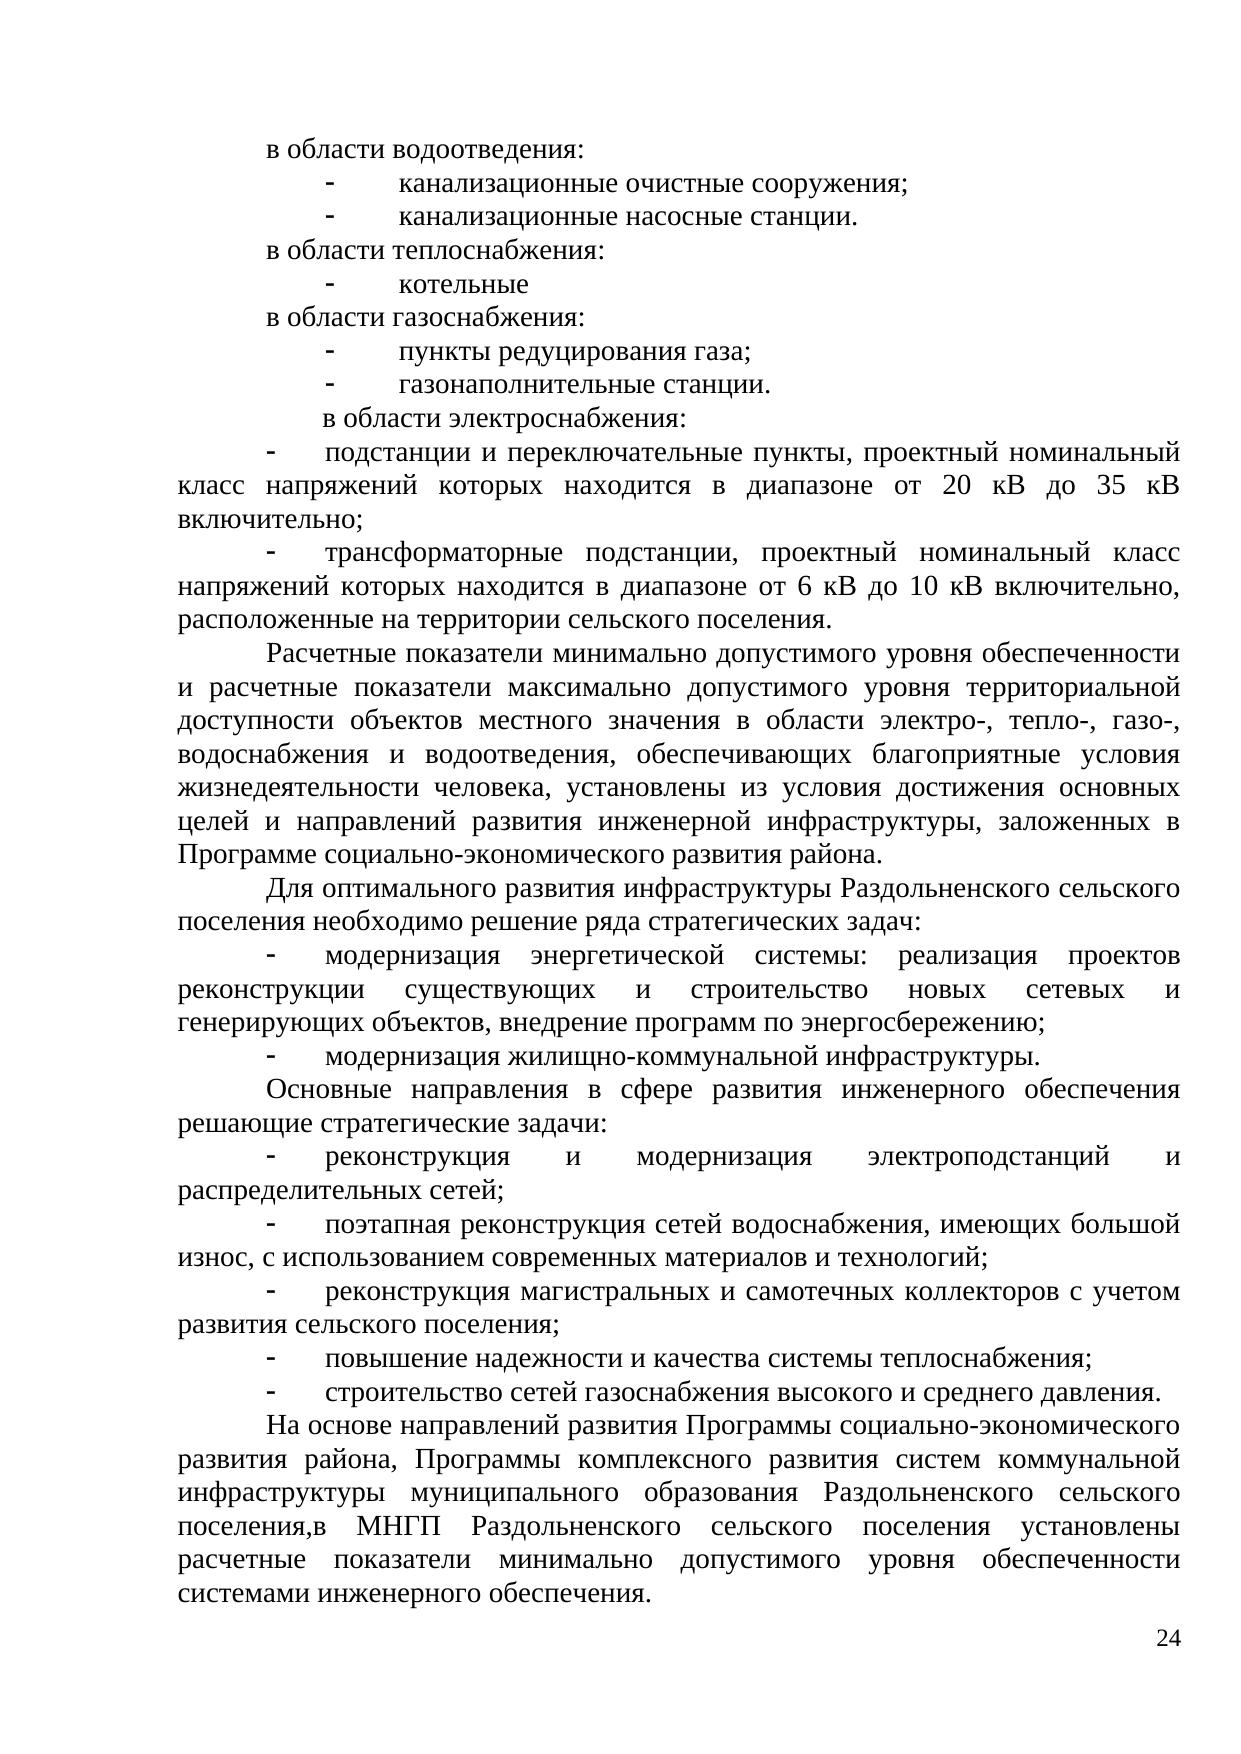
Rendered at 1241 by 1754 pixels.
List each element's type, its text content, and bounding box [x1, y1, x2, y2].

list модернизация жилищно-коммунальной инфраструктуры. [177, 1038, 1181, 1071]
text в области газоснабжения: [266, 299, 1181, 333]
text Для оптимального развития инфраструктуры Раздольненского сельского поселения необходимо решение ряда стратегических задач: [177, 870, 1181, 937]
text Расчетные показатели минимально допустимого уровня обеспеченности и расчетные показатели максимально допустимого уровня территориальной доступности объектов местного значения в области электро-, тепло-, газо-, водоснабжения и водоотведения, обеспечивающих благоприятные условия жизнедеятельности человека, установлены из условия достижения основных целей и направлений развития инженерной инфраструктуры, заложенных в Программе социально-экономического развития района. [177, 635, 1181, 870]
text На основе направлений развития Программы социально-экономического развития района, Программы комплексного развития систем коммунальной инфраструктуры муниципального образования Раздольненского сельского поселения,в МНГП Раздольненского сельского поселения установлены расчетные показатели минимально допустимого уровня обеспеченности системами инженерного обеспечения. [177, 1407, 1181, 1609]
list повышение надежности и качества системы теплоснабжения; [177, 1340, 1181, 1374]
list реконструкция и модернизация электроподстанций и распределительных сетей; [177, 1138, 1181, 1206]
list трансформаторные подстанции, проектный номинальный класс напряжений которых находится в диапазоне от 6 кВ до 10 кВ включительно, расположенные на территории сельского поселения. [177, 534, 1181, 635]
list газонаполнительные станции. [266, 367, 1181, 400]
list реконструкция магистральных и самотечных коллекторов с учетом развития сельского поселения; [177, 1273, 1181, 1340]
list строительство сетей газоснабжения высокого и среднего давления. [177, 1374, 1181, 1407]
list поэтапная реконструкция сетей водоснабжения, имеющих большой износ, с использованием современных материалов и технологий; [177, 1206, 1181, 1273]
list модернизация энергетической системы: реализация проектов реконструкции существующих и строительство новых сетевых и генерирующих объектов, внедрение программ по энергосбережению; [177, 937, 1181, 1038]
text в области теплоснабжения: [266, 232, 1181, 266]
list котельные [266, 266, 1181, 299]
text в области электроснабжения: [266, 400, 1181, 434]
list пункты редуцирования газа; [266, 333, 1181, 367]
text в области водоотведения: [266, 131, 1181, 165]
list канализационные очистные сооружения; [266, 165, 1181, 198]
text Основные направления в сфере развития инженерного обеспечения решающие стратегические задачи: [177, 1071, 1181, 1138]
list канализационные насосные станции. [266, 198, 1181, 232]
list подстанции и переключательные пункты, проектный номинальный класс напряжений которых находится в диапазоне от 20 кВ до 35 кВ включительно; [177, 434, 1181, 534]
